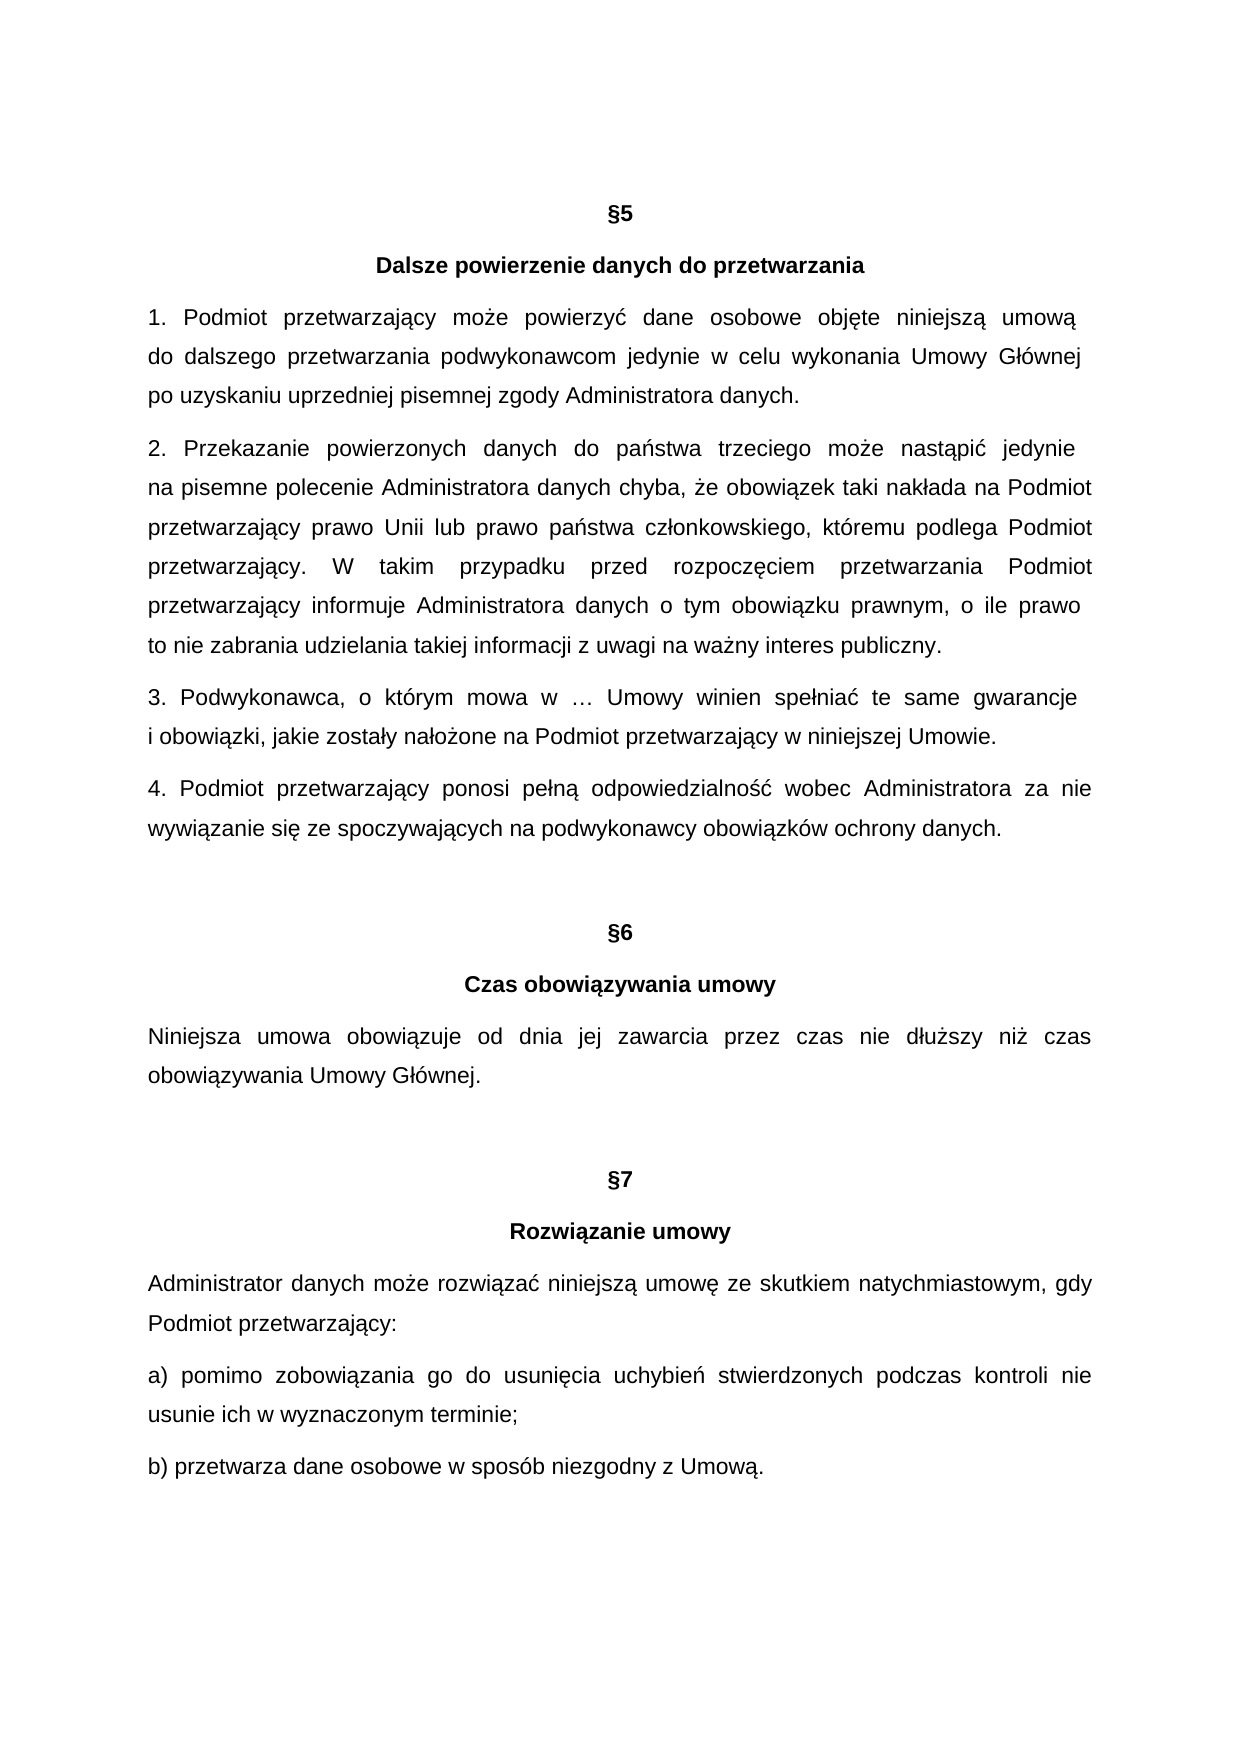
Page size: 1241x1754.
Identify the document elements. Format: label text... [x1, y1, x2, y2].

text 2. Przekazanie powierzonych danych do państwa trzeciego może nastąpić jedynie na pisemne polecenie Administratora danych chyba, że obowiązek taki nakłada na Podmiot przetwarzający prawo Unii lub prawo państwa członkowskiego, któremu podlega Podmiot przetwarzający. W takim przypadku przed rozpoczęciem przetwarzania Podmiot przetwarzający informuje Administratora danych o tym obowiązku prawnym, o ile prawo to nie zabrania udzielania takiej informacji z uwagi na ważny interes publiczny. [148, 434, 1093, 658]
text Administrator danych może rozwiązać niniejszą umowę ze skutkiem natychmiastowym, gdy Podmiot przetwarzający: [148, 1270, 1093, 1336]
text b) przetwarza dane osobowe w sposób niezgodny z Umową. [148, 1453, 1093, 1479]
text Czas obowiązywania umowy [148, 971, 1093, 997]
text Niniejsza umowa obowiązuje od dnia jej zawarcia przez czas nie dłuższy niż czas obowiązywania Umowy Głównej. [148, 1023, 1093, 1088]
text 3. Podwykonawca, o którym mowa w … Umowy winien spełniać te same gwarancje i obowiązki, jakie zostały nałożone na Podmiot przetwarzający w niniejszej Umowie. [148, 684, 1093, 750]
text 4. Podmiot przetwarzający ponosi pełną odpowiedzialność wobec Administratora za nie wywiązanie się ze spoczywających na podwykonawcy obowiązków ochrony danych. [148, 775, 1093, 841]
text §7 [148, 1166, 1093, 1192]
text a) pomimo zobowiązania go do usunięcia uchybień stwierdzonych podczas kontroli nie usunie ich w wyznaczonym terminie; [148, 1362, 1093, 1427]
text Dalsze powierzenie danych do przetwarzania [148, 252, 1093, 278]
text 1. Podmiot przetwarzający może powierzyć dane osobowe objęte niniejszą umową do dalszego przetwarzania podwykonawcom jedynie w celu wykonania Umowy Głównej po uzyskaniu uprzedniej pisemnej zgody Administratora danych. [148, 303, 1093, 409]
text §6 [148, 919, 1093, 945]
text §5 [148, 199, 1093, 226]
text Rozwiązanie umowy [148, 1218, 1093, 1244]
